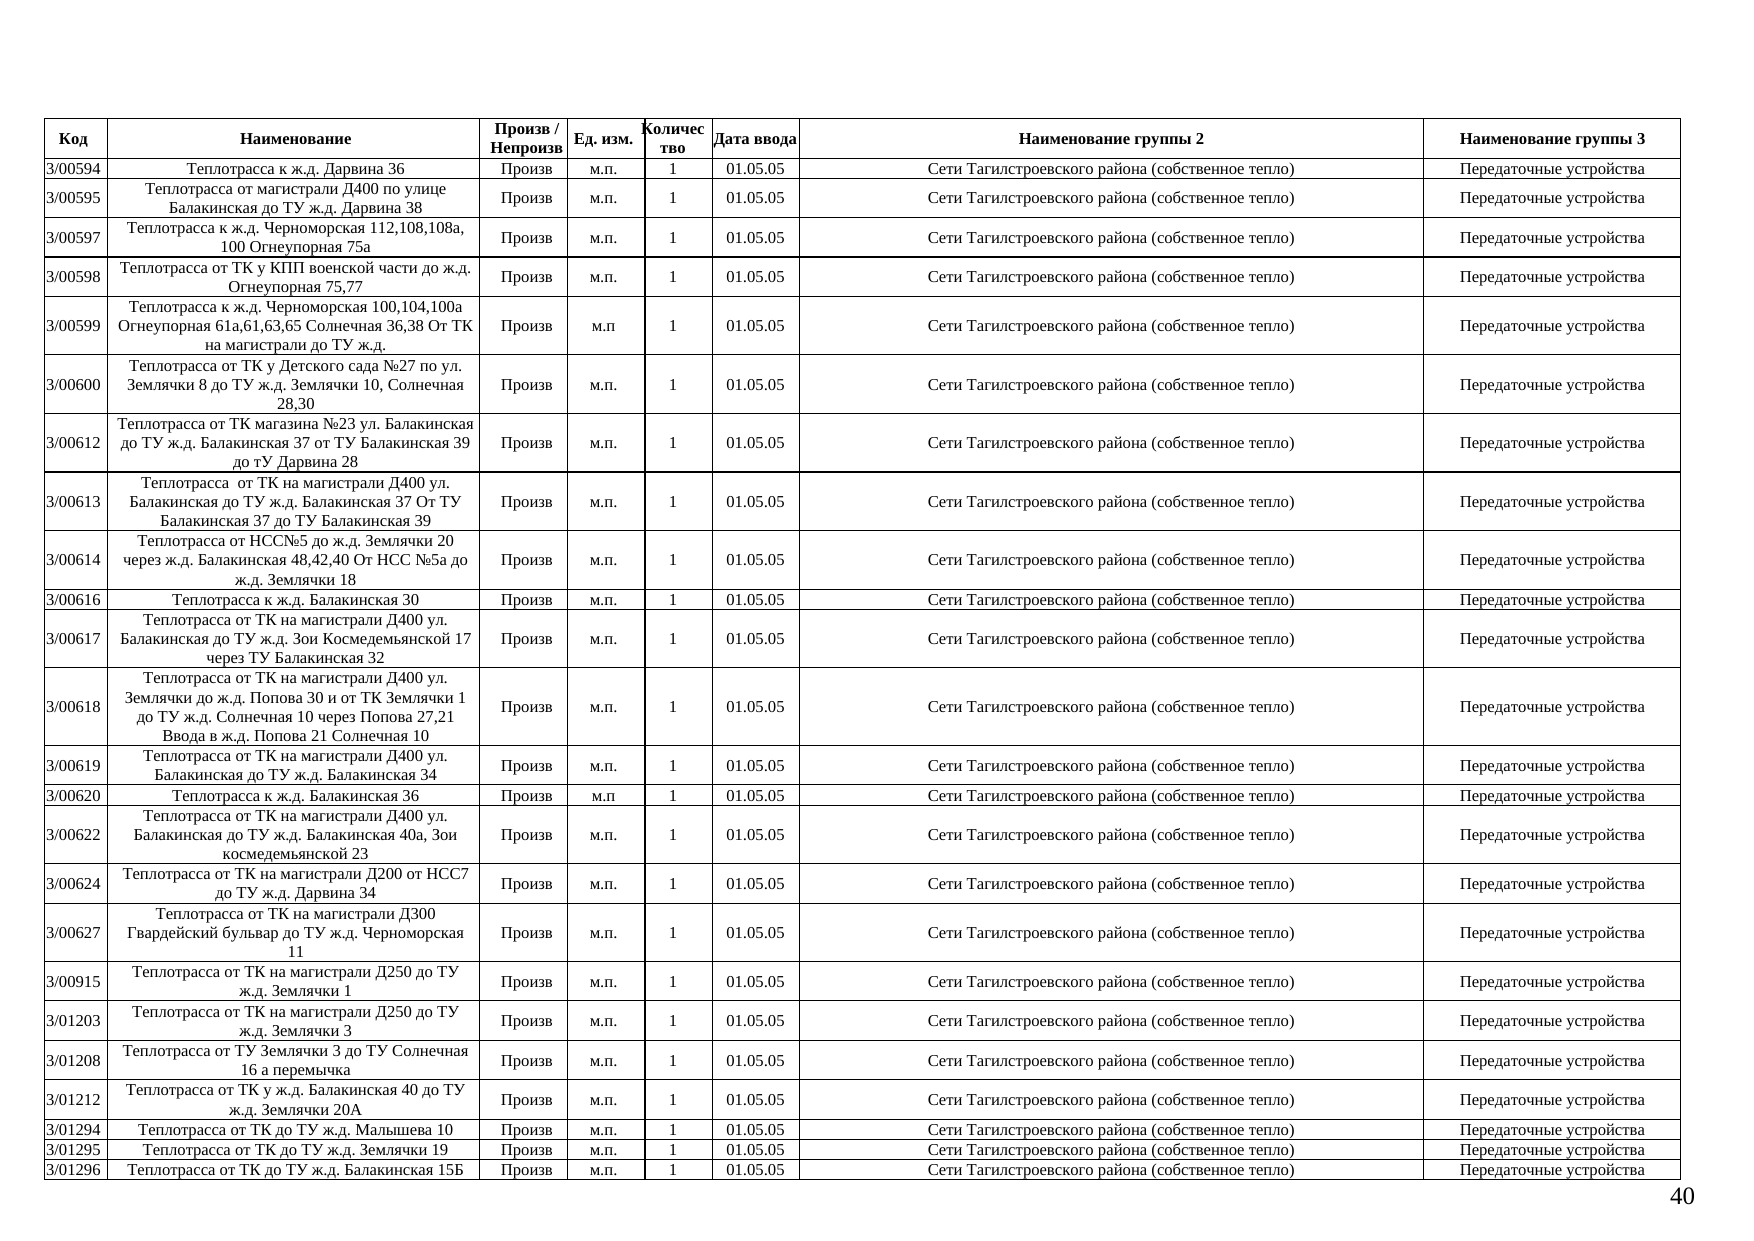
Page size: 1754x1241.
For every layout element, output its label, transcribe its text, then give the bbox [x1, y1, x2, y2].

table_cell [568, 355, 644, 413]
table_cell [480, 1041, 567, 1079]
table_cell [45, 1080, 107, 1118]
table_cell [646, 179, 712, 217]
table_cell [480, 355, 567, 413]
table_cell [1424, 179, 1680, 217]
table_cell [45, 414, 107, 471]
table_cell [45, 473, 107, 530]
table_header Код [45, 119, 107, 157]
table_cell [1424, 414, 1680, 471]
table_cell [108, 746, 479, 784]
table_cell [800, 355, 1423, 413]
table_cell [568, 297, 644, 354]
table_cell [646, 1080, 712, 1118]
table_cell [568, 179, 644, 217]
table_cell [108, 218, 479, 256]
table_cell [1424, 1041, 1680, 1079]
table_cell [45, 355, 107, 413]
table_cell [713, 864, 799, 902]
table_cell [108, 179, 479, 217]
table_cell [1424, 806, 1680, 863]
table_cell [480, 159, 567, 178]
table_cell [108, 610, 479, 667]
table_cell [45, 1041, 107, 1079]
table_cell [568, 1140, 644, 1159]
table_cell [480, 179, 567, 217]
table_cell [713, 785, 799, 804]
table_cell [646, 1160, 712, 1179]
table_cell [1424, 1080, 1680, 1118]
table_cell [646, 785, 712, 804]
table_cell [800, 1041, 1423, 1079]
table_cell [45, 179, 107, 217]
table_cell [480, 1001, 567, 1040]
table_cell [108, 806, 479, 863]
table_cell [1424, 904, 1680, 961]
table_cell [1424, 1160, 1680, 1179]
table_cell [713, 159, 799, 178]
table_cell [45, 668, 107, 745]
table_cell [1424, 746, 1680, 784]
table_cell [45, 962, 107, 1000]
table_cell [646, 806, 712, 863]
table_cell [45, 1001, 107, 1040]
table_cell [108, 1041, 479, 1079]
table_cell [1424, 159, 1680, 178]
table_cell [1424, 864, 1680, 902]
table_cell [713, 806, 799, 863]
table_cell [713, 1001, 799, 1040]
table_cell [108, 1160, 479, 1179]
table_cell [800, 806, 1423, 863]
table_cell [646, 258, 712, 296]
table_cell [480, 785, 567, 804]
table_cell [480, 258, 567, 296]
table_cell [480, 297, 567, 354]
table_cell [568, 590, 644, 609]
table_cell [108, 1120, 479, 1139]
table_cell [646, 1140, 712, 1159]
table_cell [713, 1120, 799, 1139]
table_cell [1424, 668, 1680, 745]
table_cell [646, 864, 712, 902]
table_header Наименование группы 3 [1424, 119, 1680, 157]
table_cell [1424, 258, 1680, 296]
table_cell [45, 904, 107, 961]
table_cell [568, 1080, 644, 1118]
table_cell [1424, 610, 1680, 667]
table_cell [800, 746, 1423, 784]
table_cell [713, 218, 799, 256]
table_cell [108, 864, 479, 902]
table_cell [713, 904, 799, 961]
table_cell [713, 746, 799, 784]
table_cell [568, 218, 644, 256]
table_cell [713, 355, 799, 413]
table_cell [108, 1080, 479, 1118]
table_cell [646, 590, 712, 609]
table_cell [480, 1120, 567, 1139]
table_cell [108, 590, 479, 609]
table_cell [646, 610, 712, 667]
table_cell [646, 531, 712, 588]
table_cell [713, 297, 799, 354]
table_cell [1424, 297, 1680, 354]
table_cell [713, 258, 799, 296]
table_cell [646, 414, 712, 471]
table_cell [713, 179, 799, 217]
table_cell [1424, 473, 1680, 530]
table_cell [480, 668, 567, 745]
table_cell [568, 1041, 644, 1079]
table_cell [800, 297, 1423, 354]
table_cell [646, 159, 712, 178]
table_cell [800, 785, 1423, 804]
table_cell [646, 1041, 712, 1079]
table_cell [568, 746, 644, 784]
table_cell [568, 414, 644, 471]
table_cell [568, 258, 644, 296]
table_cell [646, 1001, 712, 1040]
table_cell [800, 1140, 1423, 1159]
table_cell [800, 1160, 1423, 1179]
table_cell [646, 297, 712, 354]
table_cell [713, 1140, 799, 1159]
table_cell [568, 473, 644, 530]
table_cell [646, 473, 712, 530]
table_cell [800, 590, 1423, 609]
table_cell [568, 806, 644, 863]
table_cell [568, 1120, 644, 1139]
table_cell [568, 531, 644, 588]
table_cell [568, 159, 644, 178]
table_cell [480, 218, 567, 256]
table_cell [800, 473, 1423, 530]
table_header Наименование группы 2 [800, 119, 1423, 157]
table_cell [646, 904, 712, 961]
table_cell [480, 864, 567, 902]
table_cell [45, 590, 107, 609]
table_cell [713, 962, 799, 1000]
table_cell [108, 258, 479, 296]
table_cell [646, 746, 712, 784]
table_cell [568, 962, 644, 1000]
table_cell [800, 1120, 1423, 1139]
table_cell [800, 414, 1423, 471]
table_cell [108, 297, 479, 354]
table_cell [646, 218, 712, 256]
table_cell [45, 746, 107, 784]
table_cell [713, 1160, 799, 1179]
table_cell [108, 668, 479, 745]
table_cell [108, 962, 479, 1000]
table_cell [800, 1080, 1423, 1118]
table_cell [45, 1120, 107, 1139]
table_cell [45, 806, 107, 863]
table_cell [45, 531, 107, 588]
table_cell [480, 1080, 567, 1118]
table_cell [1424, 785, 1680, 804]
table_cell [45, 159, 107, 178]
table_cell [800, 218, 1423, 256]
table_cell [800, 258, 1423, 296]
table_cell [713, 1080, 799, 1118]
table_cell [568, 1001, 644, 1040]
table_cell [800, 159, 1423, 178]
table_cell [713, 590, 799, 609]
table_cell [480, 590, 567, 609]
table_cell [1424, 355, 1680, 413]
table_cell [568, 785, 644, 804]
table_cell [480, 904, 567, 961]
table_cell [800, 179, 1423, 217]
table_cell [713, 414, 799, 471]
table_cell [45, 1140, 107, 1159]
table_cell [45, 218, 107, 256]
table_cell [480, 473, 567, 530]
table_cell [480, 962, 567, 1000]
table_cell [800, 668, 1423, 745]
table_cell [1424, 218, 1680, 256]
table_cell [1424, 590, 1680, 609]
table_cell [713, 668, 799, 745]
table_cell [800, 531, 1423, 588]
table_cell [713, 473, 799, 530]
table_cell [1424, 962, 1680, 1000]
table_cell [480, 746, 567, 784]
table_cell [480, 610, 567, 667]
table_header Наименование [108, 119, 479, 157]
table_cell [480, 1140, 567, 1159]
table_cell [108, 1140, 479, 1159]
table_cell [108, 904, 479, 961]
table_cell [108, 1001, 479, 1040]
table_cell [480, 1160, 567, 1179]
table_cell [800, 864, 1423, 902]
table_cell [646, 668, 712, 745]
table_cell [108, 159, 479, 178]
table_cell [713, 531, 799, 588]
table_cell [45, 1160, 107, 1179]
table_header Произв / Непроизв [480, 119, 567, 157]
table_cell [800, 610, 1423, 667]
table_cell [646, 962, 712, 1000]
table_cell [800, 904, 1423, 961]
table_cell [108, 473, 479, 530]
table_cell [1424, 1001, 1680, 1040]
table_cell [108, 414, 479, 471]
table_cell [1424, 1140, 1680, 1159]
table_header Количество [646, 119, 712, 157]
table_header Ед. изм. [568, 119, 644, 157]
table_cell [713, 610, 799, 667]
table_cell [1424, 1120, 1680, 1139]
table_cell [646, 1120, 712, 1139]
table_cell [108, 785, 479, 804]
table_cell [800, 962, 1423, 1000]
table_header Дата ввода [713, 119, 799, 157]
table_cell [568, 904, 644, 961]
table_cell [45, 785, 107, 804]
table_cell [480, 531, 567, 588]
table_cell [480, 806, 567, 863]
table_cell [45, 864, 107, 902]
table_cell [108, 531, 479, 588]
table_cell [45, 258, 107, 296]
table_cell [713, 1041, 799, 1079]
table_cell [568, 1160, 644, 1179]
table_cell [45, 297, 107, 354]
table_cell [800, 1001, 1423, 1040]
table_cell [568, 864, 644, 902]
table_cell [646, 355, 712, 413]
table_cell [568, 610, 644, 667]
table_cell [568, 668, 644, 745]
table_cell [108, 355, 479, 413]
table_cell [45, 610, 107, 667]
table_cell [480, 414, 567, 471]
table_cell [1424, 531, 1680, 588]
